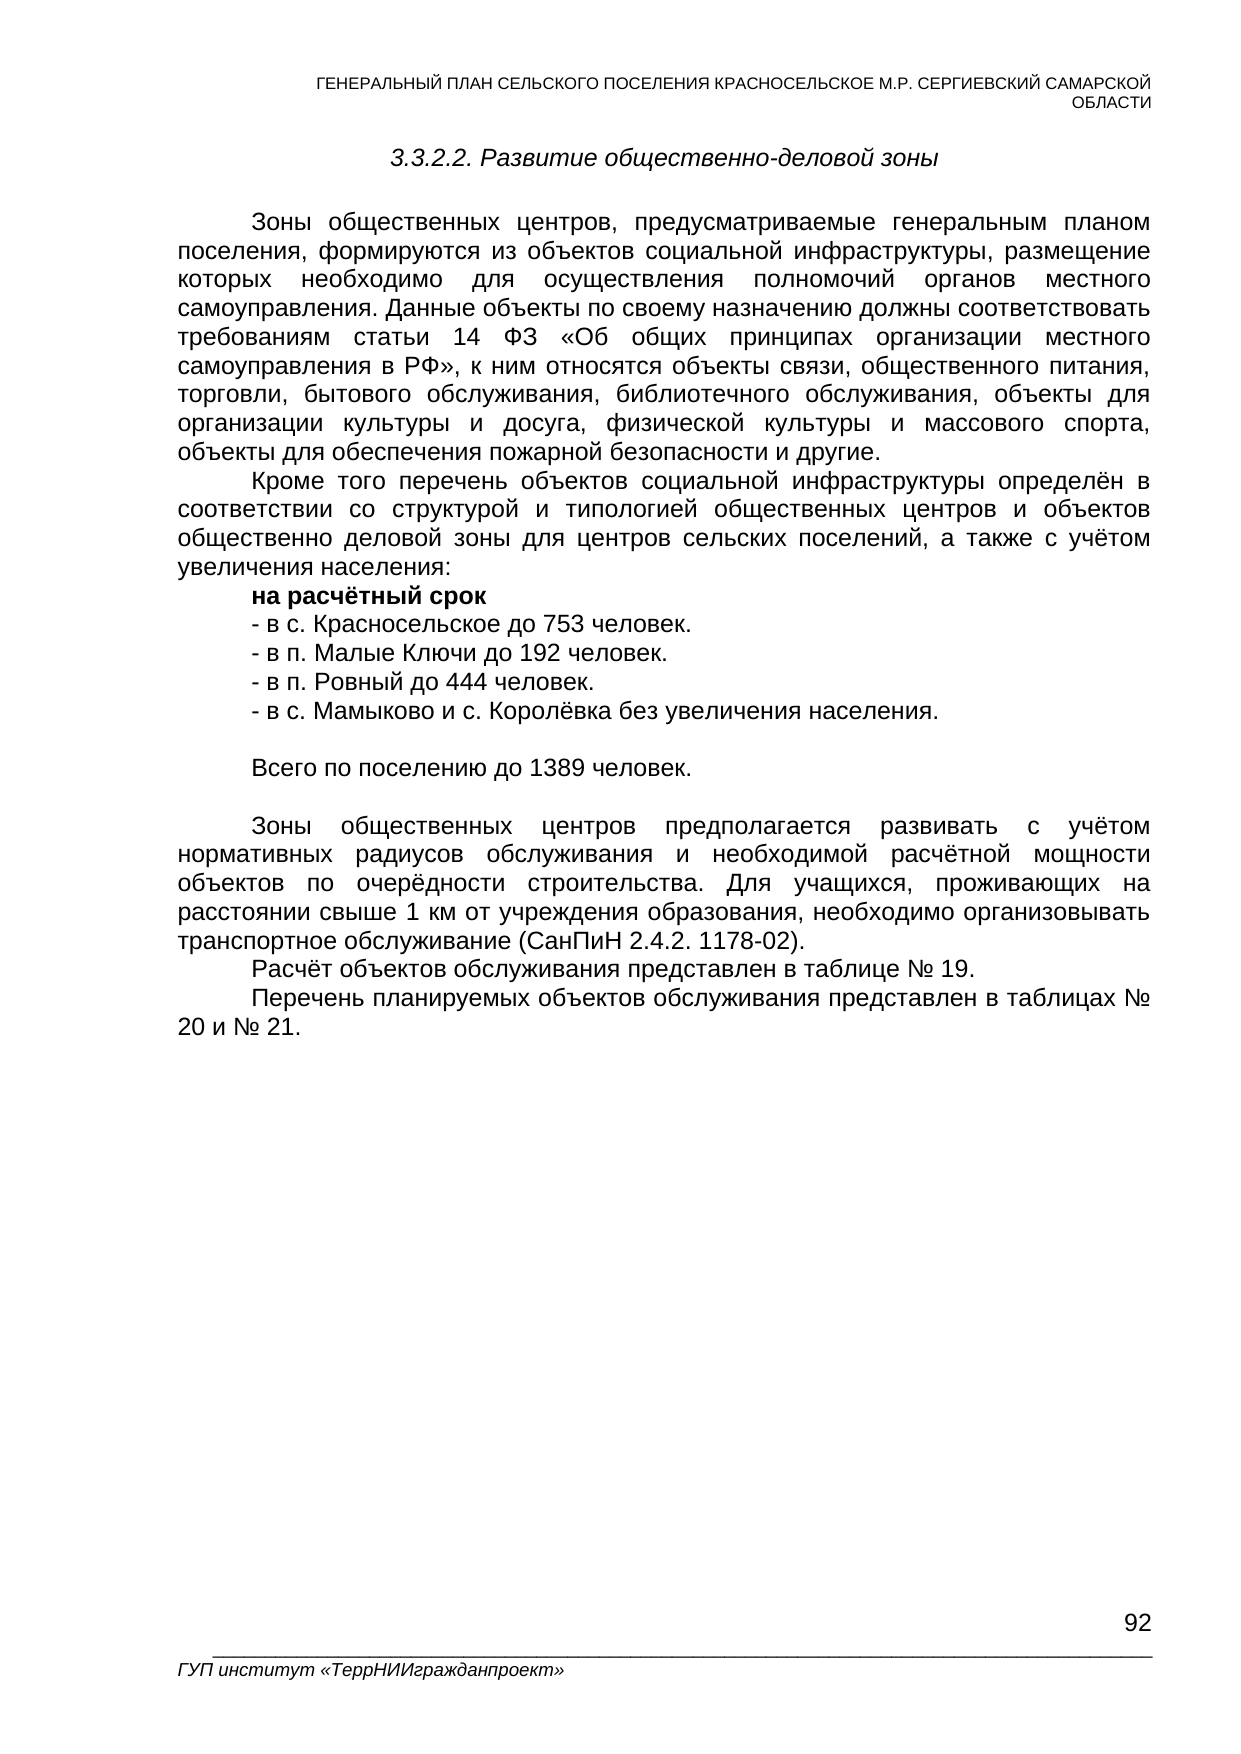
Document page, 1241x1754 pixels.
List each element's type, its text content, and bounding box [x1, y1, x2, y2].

text Зоны общественных центров предполагается развивать с учётом нормативных радиусов обслуживания и необходимой расчётной мощности объектов по очерёдности строительства. Для учащихся, проживающих на расстоянии свыше 1 км от учреждения образования, необходимо организовывать транспортное обслуживание (СанПиН 2.4.2. 1178-02). [177, 811, 1152, 954]
text - в с. Красносельское до 753 человек. [177, 609, 1152, 638]
text на расчётный срок [177, 581, 1152, 609]
text Зоны общественных центров, предусматриваемые генеральным планом поселения, формируются из объектов социальной инфраструктуры, размещение которых необходимо для осуществления полномочий органов местного самоуправления. Данные объекты по своему назначению должны соответствовать требованиям статьи 14 ФЗ «Об общих принципах организации местного самоуправления в РФ», к ним относятся объекты связи, общественного питания, торговли, бытового обслуживания, библиотечного обслуживания, объекты для организации культуры и досуга, физической культуры и массового спорта, объекты для обеспечения пожарной безопасности и другие. [177, 207, 1152, 466]
text - в п. Ровный до 444 человек. [177, 667, 1152, 696]
text Всего по поселению до 1389 человек. [177, 753, 1152, 782]
text Кроме того перечень объектов социальной инфраструктуры определён в соответствии со структурой и типологией общественных центров и объектов общественно деловой зоны для центров сельских поселений, а также с учётом увеличения населения: [177, 466, 1152, 581]
subtitle 3.3.2.2. Развитие общественно-деловой зоны [177, 143, 1152, 172]
text Перечень планируемых объектов обслуживания представлен в таблицах № 20 и № 21. [177, 983, 1152, 1041]
text - в п. Малые Ключи до 192 человек. [177, 638, 1152, 667]
text Расчёт объектов обслуживания представлен в таблице № 19. [177, 954, 1152, 983]
text - в с. Мамыково и с. Королёвка без увеличения населения. [177, 696, 1152, 724]
